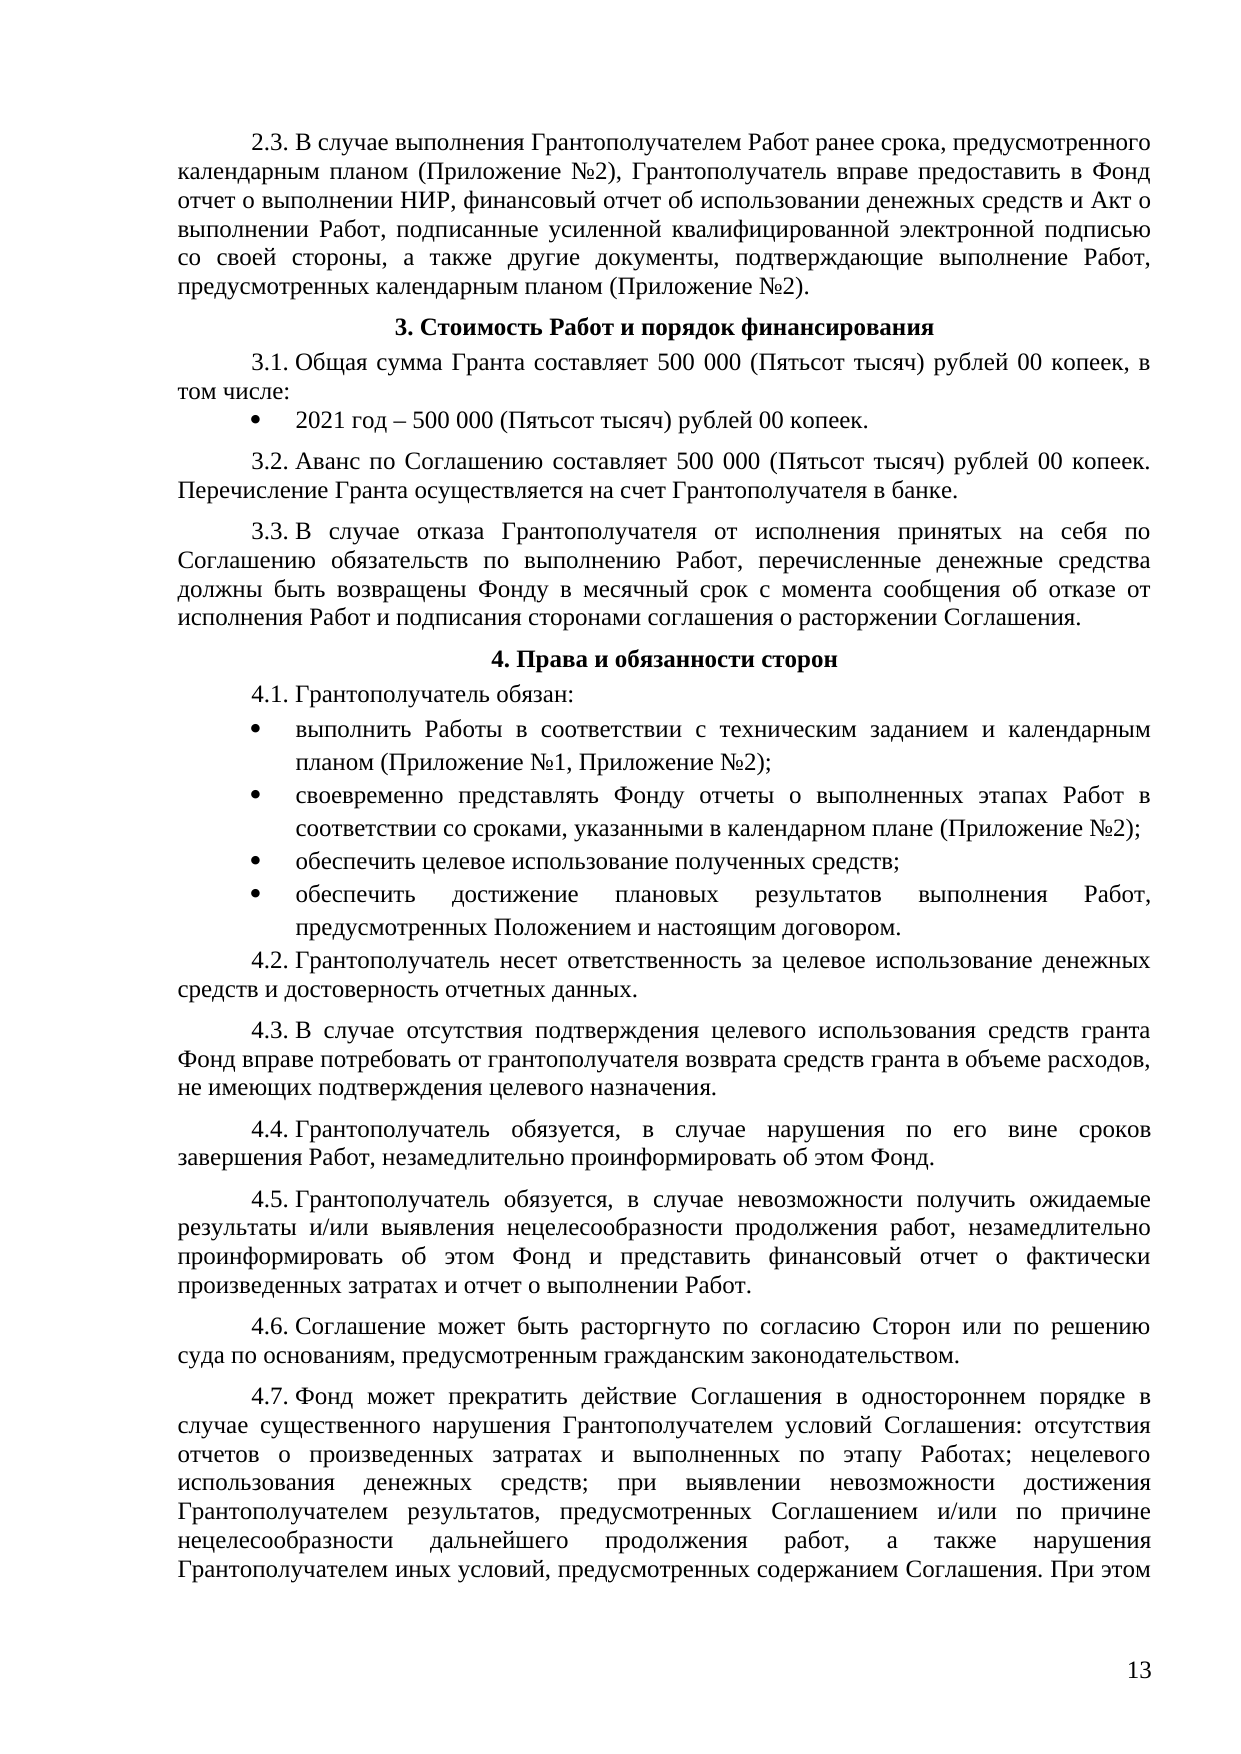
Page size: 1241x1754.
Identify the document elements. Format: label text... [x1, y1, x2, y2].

text 4.3. В случае отсутствия подтверждения целевого использования средств гранта Фонд вправе потребовать от грантополучателя возврата средств гранта в объеме расходов, не имеющих подтверждения целевого назначения. [177, 1015, 1152, 1101]
text 3. Стоимость Работ и порядок финансирования [177, 312, 1152, 341]
text 4.5. Грантополучатель обязуется, в случае невозможности получить ожидаемые результаты и/или выявления нецелесообразности продолжения работ, незамедлительно проинформировать об этом Фонд и представить финансовый отчет о фактически произведенных затратах и отчет о выполнении Работ. [177, 1184, 1152, 1299]
list обеспечить целевое использование полученных средств; [251, 846, 1152, 874]
text 4.6. Соглашение может быть расторгнуто по согласию Сторон или по решению суда по основаниям, предусмотренным гражданским законодательством. [177, 1311, 1152, 1369]
list обеспечить достижение плановых результатов выполнения Работ, предусмотренных Положением и настоящим договором. [251, 879, 1152, 941]
text 4.1. Грантополучатель обязан: [177, 679, 1152, 707]
list 2021 год – 500 000 (Пятьсот тысяч) рублей 00 копеек. [251, 405, 1152, 434]
text 3.1. Общая сумма Гранта составляет 500 000 (Пятьсот тысяч) рублей 00 копеек, в том числе: [177, 347, 1152, 405]
text 4. Права и обязанности сторон [177, 644, 1152, 672]
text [177, 1381, 1152, 1582]
list выполнить Работы в соответствии с техническим заданием и календарным планом (Приложение №1, Приложение №2); [251, 714, 1152, 776]
text 4.2. Грантополучатель несет ответственность за целевое использование денежных средств и достоверность отчетных данных. [177, 945, 1152, 1002]
text 2.3. В случае выполнения Грантополучателем Работ ранее срока, предусмотренного календарным планом (Приложение №2), Грантополучатель вправе предоставить в Фонд отчет о выполнении НИР, финансовый отчет об использовании денежных средств и Акт о выполнении Работ, подписанные усиленной квалифицированной электронной подписью со своей стороны, а также другие документы, подтверждающие выполнение Работ, предусмотренных календарным планом (Приложение №2). [177, 127, 1152, 300]
list своевременно представлять Фонду отчеты о выполненных этапах Работ в соответствии со сроками, указанными в календарном плане (Приложение №2); [251, 780, 1152, 842]
text 3.3. В случае отказа Грантополучателя от исполнения принятых на себя по Соглашению обязательств по выполнению Работ, перечисленные денежные средства должны быть возвращены Фонду в месячный срок с момента сообщения об отказе от исполнения Работ и подписания сторонами соглашения о расторжении Соглашения. [177, 516, 1152, 631]
text 3.2. Аванс по Соглашению составляет 500 000 (Пятьсот тысяч) рублей 00 копеек. Перечисление Гранта осуществляется на счет Грантополучателя в банке. [177, 446, 1152, 504]
text 4.4. Грантополучатель обязуется, в случае нарушения по его вине сроков завершения Работ, незамедлительно проинформировать об этом Фонд. [177, 1114, 1152, 1171]
